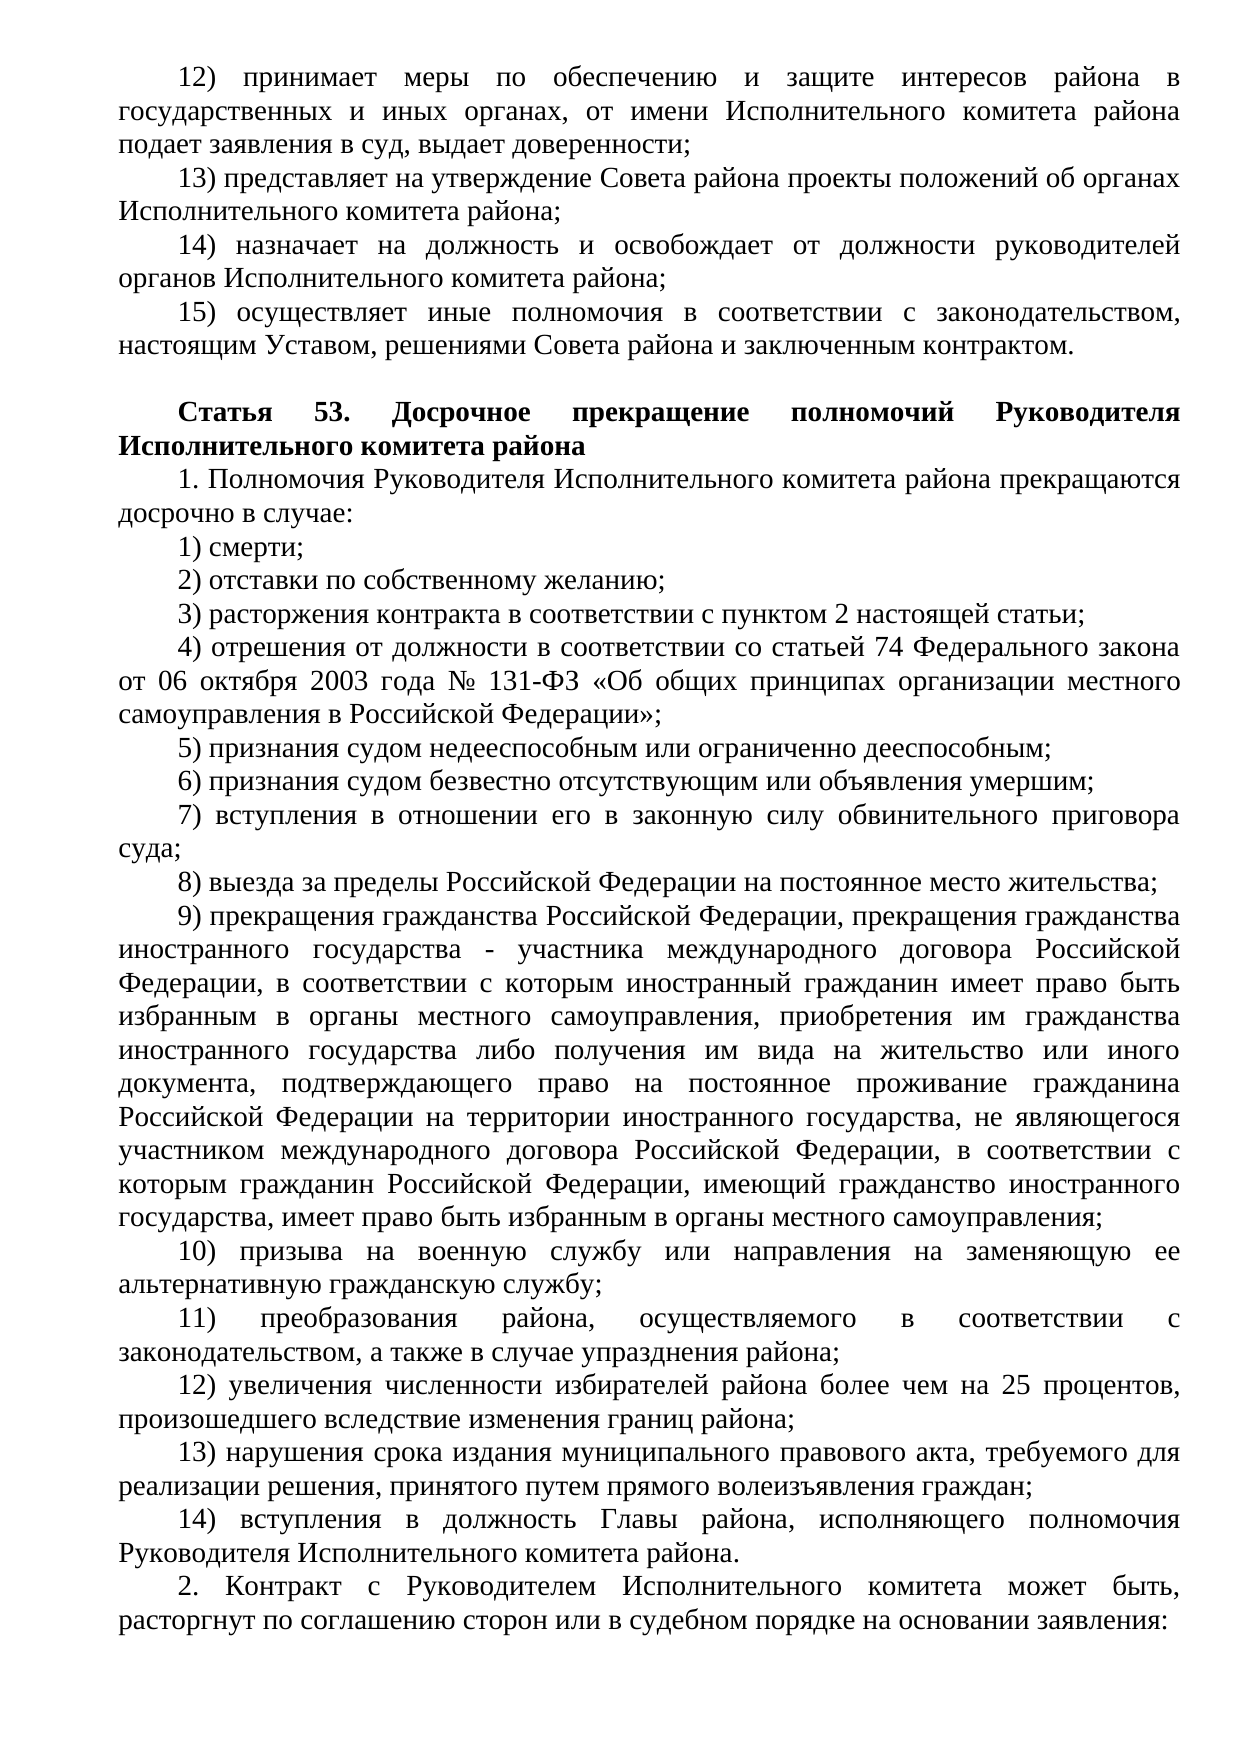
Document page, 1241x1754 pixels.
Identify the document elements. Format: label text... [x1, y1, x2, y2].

text 12) принимает меры по обеспечению и защите интересов района в государственных и иных органах, от имени Исполнительного комитета района подает заявления в суд, выдает доверенности; [118, 59, 1181, 160]
text 15) осуществляет иные полномочия в соответствии с законодательством, настоящим Уставом, решениями Совета района и заключенным контрактом. [118, 294, 1181, 361]
text 8) выезда за пределы Российской Федерации на постоянное место жительства; [118, 864, 1181, 898]
text 3) расторжения контракта в соответствии с пунктом 2 настоящей статьи; [118, 596, 1181, 629]
text 2) отставки по собственному желанию; [118, 562, 1181, 596]
text 11) преобразования района, осуществляемого в соответствии с законодательством, а также в случае упразднения района; [118, 1300, 1181, 1367]
text 13) представляет на утверждение Совета района проекты положений об органах Исполнительного комитета района; [118, 160, 1181, 227]
text 10) призыва на военную службу или направления на заменяющую ее альтернативную гражданскую службу; [118, 1233, 1181, 1300]
text 6) признания судом безвестно отсутствующим или объявления умершим; [118, 763, 1181, 797]
text 14) вступления в должность Главы района, исполняющего полномочия Руководителя Исполнительного комитета района. [118, 1501, 1181, 1568]
text 12) увеличения численности избирателей района более чем на 25 процентов, произошедшего вследствие изменения границ района; [118, 1367, 1181, 1434]
text 4) отрешения от должности в соответствии со статьей 74 Федерального закона от 06 октября 2003 года № 131-ФЗ «Об общих принципах организации местного самоуправления в Российской Федерации»; [118, 629, 1181, 730]
text 2. Контракт с Руководителем Исполнительного комитета может быть, расторгнут по соглашению сторон или в судебном порядке на основании заявления: [118, 1568, 1181, 1636]
text 1) смерти; [118, 529, 1181, 562]
text 9) прекращения гражданства Российской Федерации, прекращения гражданства иностранного государства - участника международного договора Российской Федерации, в соответствии с которым иностранный гражданин имеет право быть избранным в органы местного самоуправления, приобретения им гражданства иностранного государства либо получения им вида на жительство или иного документа, подтверждающего право на постоянное проживание гражданина Российской Федерации на территории иностранного государства, не являющегося участником международного договора Российской Федерации, в соответствии с которым гражданин Российской Федерации, имеющий гражданство иностранного государства, имеет право быть избранным в органы местного самоуправления; [118, 898, 1181, 1233]
text Статья 53. Досрочное прекращение полномочий Руководителя Исполнительного комитета района [118, 394, 1181, 462]
text 7) вступления в отношении его в законную силу обвинительного приговора суда; [118, 797, 1181, 864]
text 14) назначает на должность и освобождает от должности руководителей органов Исполнительного комитета района; [118, 227, 1181, 294]
text 5) признания судом недееспособным или ограниченно дееспособным; [118, 730, 1181, 763]
text 13) нарушения срока издания муниципального правового акта, требуемого для реализации решения, принятого путем прямого волеизъявления граждан; [118, 1434, 1181, 1501]
text 1. Полномочия Руководителя Исполнительного комитета района прекращаются досрочно в случае: [118, 462, 1181, 529]
